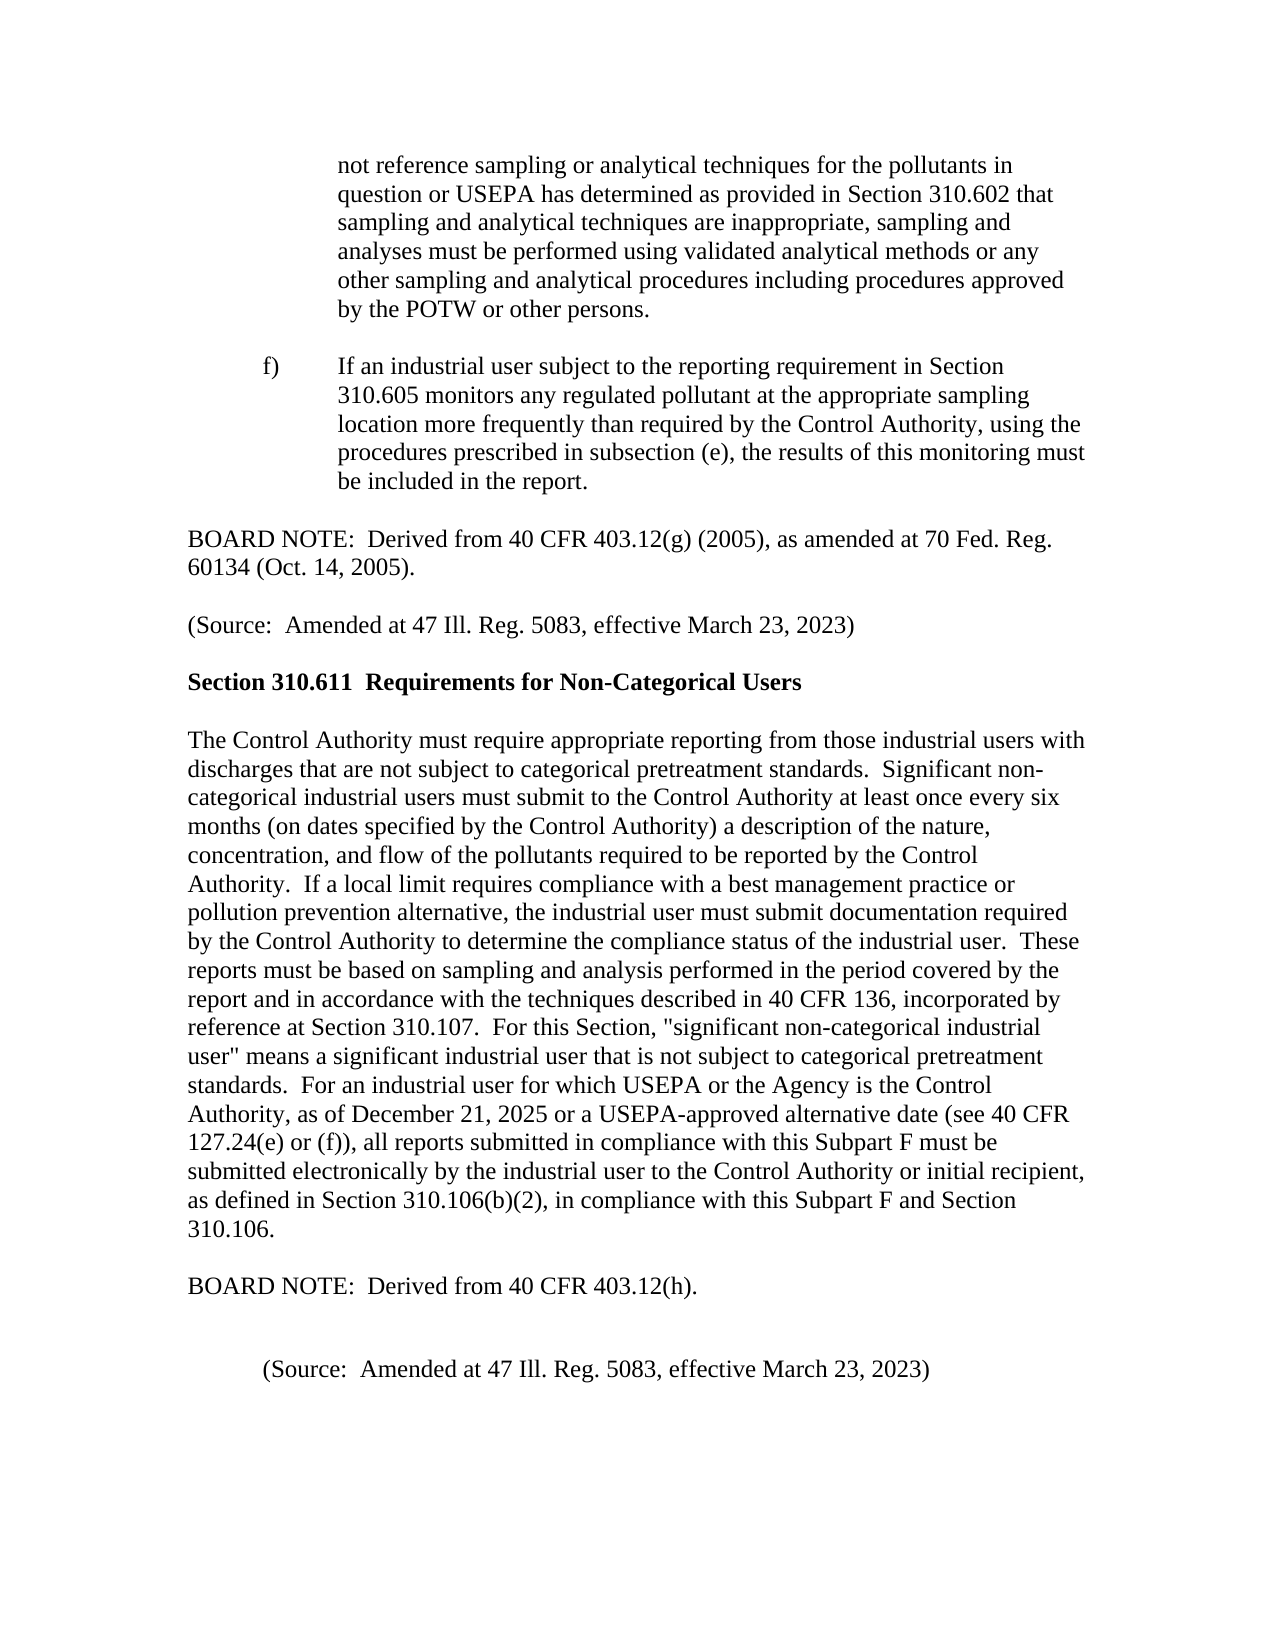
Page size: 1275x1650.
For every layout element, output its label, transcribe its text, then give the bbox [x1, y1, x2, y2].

text (Source: Amended at 47 Ill. Reg. 5083, effective March 23, 2023) [262, 1354, 1087, 1382]
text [262, 150, 1087, 322]
text (Source: Amended at 47 Ill. Reg. 5083, effective March 23, 2023) [187, 610, 1087, 639]
text BOARD NOTE: Derived from 40 CFR 403.12(g) (2005), as amended at 70 Fed. Reg. 60134 (Oct. 14, 2005). [187, 524, 1087, 581]
text f) If an industrial user subject to the reporting requirement in Section 310.605 monitors any regulated pollutant at the appropriate sampling location more frequently than required by the Control Authority, using the procedures prescribed in subsection (e), the results of this monitoring must be included in the report. [262, 351, 1087, 495]
text The Control Authority must require appropriate reporting from those industrial users with discharges that are not subject to categorical pretreatment standards. Significant non-categorical industrial users must submit to the Control Authority at least once every six months (on dates specified by the Control Authority) a description of the nature, concentration, and flow of the pollutants required to be reported by the Control Authority. If a local limit requires compliance with a best management practice or pollution prevention alternative, the industrial user must submit documentation required by the Control Authority to determine the compliance status of the industrial user. These reports must be based on sampling and analysis performed in the period covered by the report and in accordance with the techniques described in 40 CFR 136, incorporated by reference at Section 310.107. For this Section, "significant non-categorical industrial user" means a significant industrial user that is not subject to categorical pretreatment standards. For an industrial user for which USEPA or the Agency is the Control Authority, as of December 21, 2025 or a USEPA-approved alternative date (see 40 CFR 127.24(e) or (f)), all reports submitted in compliance with this Subpart F must be submitted electronically by the industrial user to the Control Authority or initial recipient, as defined in Section 310.106(b)(2), in compliance with this Subpart F and Section 310.106. [187, 725, 1087, 1242]
text Section 310.611 Requirements for Non-Categorical Users [187, 667, 1087, 696]
text BOARD NOTE: Derived from 40 CFR 403.12(h). [187, 1271, 1087, 1300]
